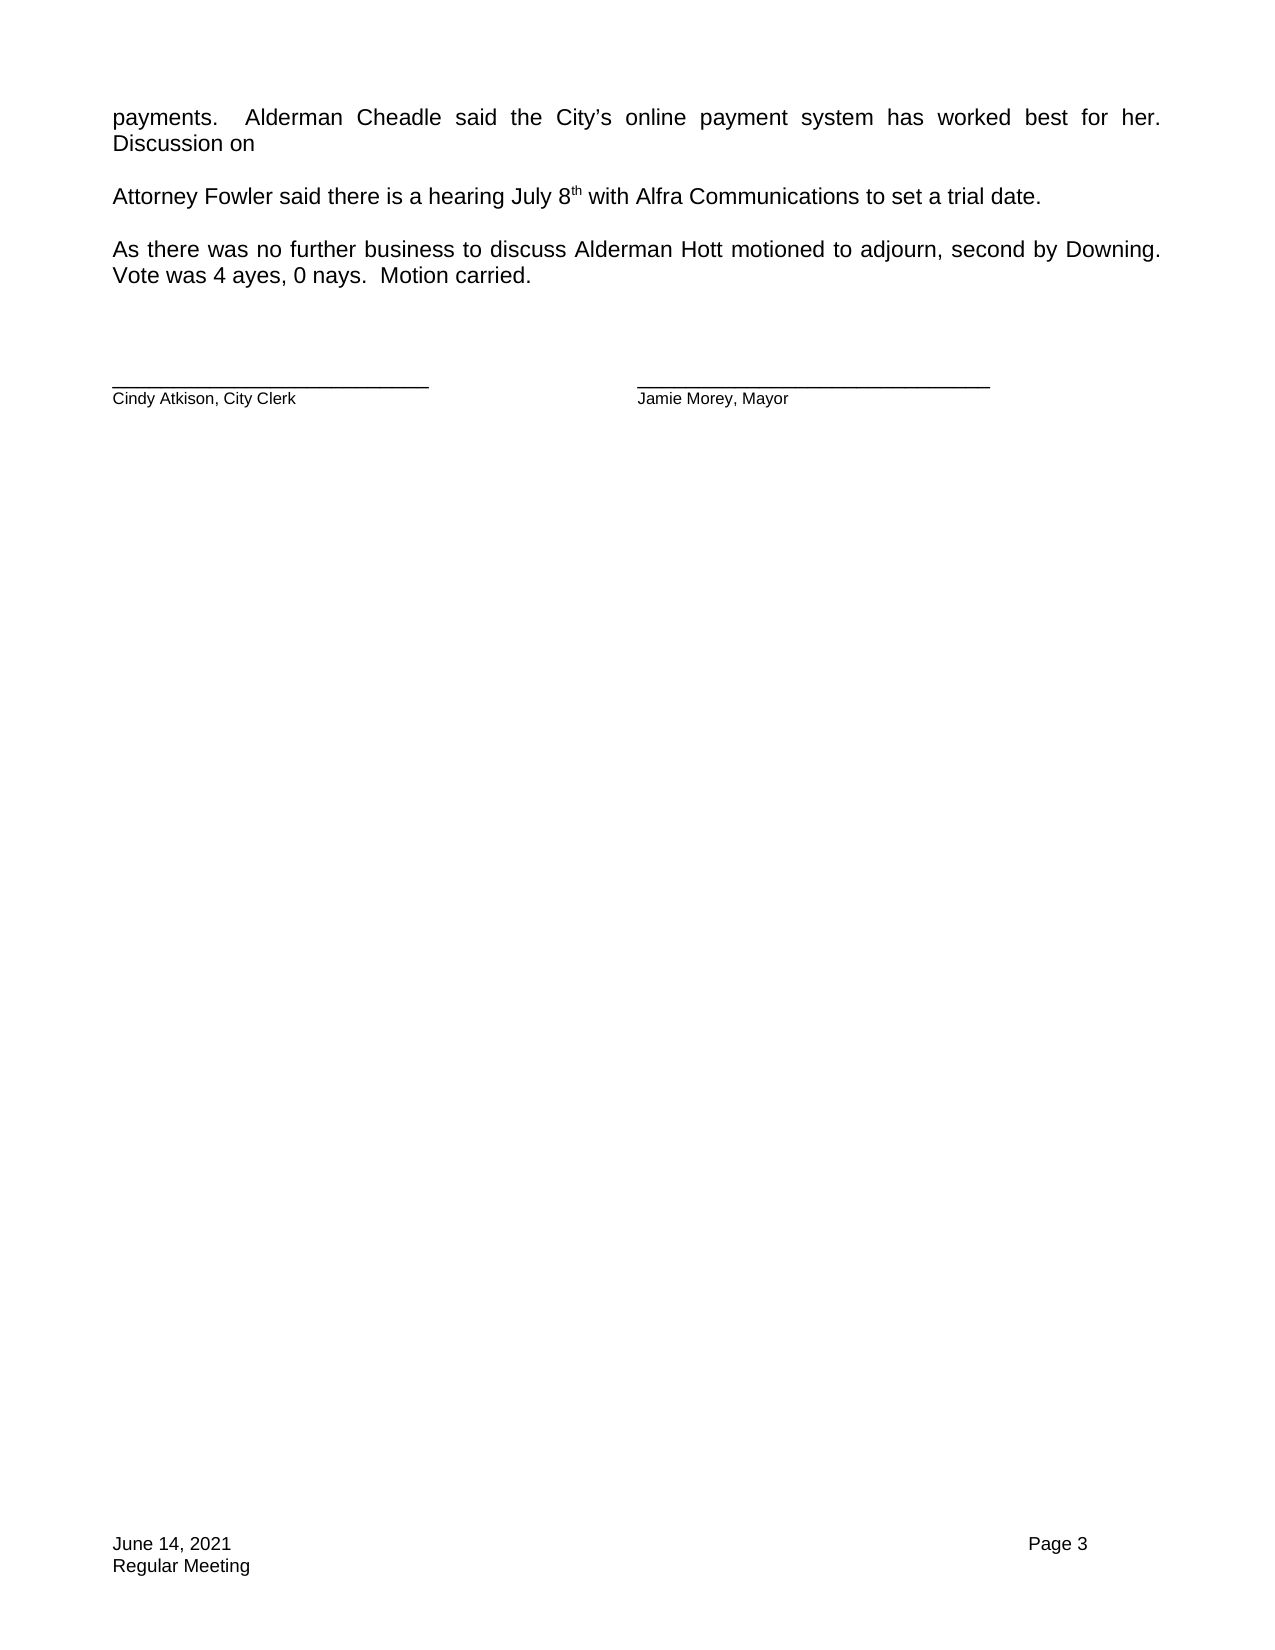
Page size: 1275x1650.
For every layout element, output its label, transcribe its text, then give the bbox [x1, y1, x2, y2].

text __________________________ _____________________________ [112, 364, 1162, 389]
text Cindy Atkison, City Clerk Jamie Morey, Mayor [112, 389, 1162, 408]
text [112, 104, 1162, 156]
text As there was no further business to discuss Alderman Hott motioned to adjourn, second by Downing. Vote was 4 ayes, 0 nays. Motion carried. [112, 236, 1162, 288]
text Attorney Fowler said there is a hearing July 8th with Alfra Communications to set a trial date. [112, 183, 1162, 209]
